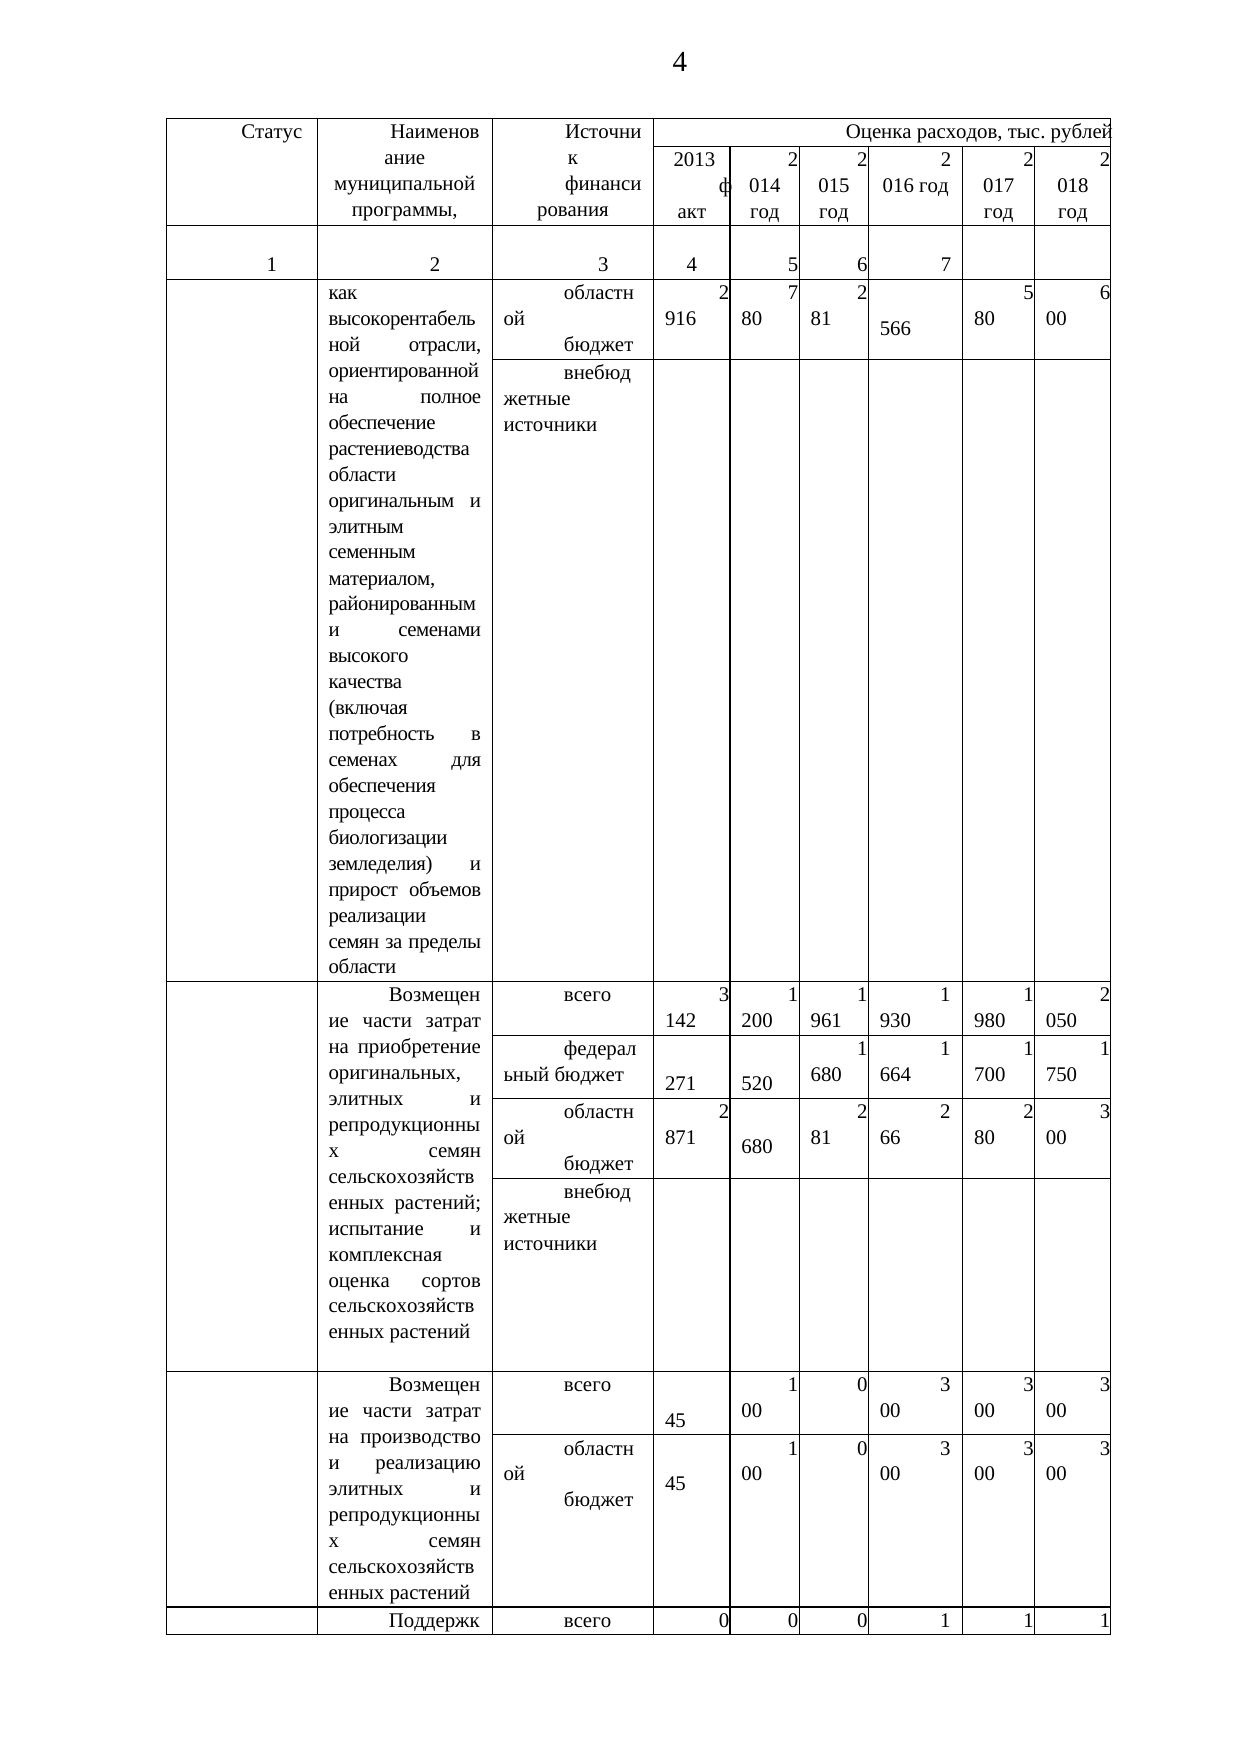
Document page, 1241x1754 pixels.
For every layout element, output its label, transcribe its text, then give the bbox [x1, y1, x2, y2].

table_cell всего [493, 982, 653, 1035]
table_cell 0 [800, 1608, 868, 1634]
table_cell внебюджетные источники [493, 360, 653, 981]
table_cell 2016 год [869, 147, 962, 225]
table_header Наименование муниципальной программы, подпрограммы, районной целевой программы, ведомственной целевой программы, отдельного мероприятия [318, 119, 492, 225]
table_cell [654, 360, 729, 981]
table_cell [167, 982, 317, 1371]
table_header Статус [167, 119, 317, 225]
table_cell 780 [731, 280, 799, 359]
table_cell 300 [963, 1435, 1034, 1606]
table_cell 3 [493, 226, 653, 279]
table_cell 1664 [869, 1036, 962, 1098]
table_cell 1200 [731, 982, 799, 1035]
table_cell областной бюджет [493, 1435, 653, 1606]
table_cell [731, 360, 799, 981]
table_cell федеральный бюджет [493, 1036, 653, 1098]
table_header Оценка расходов, тыс. рублей [654, 119, 1110, 146]
table_cell [167, 1608, 317, 1634]
table_cell [963, 226, 1034, 279]
table_cell 0 [731, 1608, 799, 1634]
table_cell 45 [654, 1372, 729, 1434]
table_cell [654, 1179, 729, 1371]
table_cell 300 [869, 1435, 962, 1606]
table_cell 1 [167, 226, 317, 279]
table_cell 1700 [963, 1036, 1034, 1098]
table_cell [731, 1179, 799, 1371]
table_cell 680 [731, 1099, 799, 1177]
table_cell 566 [869, 280, 962, 359]
table_cell Возмещение части затрат на производство и реализацию элитных и репродукционных семян сельскохозяйственных растений [318, 1372, 492, 1606]
table_cell областной бюджет [493, 1099, 653, 1177]
table_cell [1035, 1179, 1110, 1371]
table_cell 5 [731, 226, 799, 279]
table_cell 2014 год [731, 147, 799, 225]
table_cell 1961 [800, 982, 868, 1035]
table_cell [963, 360, 1034, 981]
table_cell 7 [869, 226, 962, 279]
table_cell 520 [731, 1036, 799, 1098]
table_cell 1750 [1035, 1036, 1110, 1098]
table_cell 600 [1035, 280, 1110, 359]
table_cell 2871 [654, 1099, 729, 1177]
table_cell 1250 [963, 1608, 1034, 1634]
table_cell [1035, 226, 1110, 279]
table_cell 3142 [654, 982, 729, 1035]
table_cell 271 [654, 1036, 729, 1098]
table_cell [869, 1179, 962, 1371]
table_cell 1680 [800, 1036, 868, 1098]
table_cell [1035, 360, 1110, 981]
table_cell 300 [1035, 1435, 1110, 1606]
table_cell 2017 год [963, 147, 1034, 225]
table_cell 1000 [869, 1608, 962, 1634]
table_cell 266 [869, 1099, 962, 1177]
table_cell 45 [654, 1435, 729, 1606]
table_cell 300 [869, 1372, 962, 1434]
table_cell 2013 факт [654, 147, 729, 225]
table_cell 2 [318, 226, 492, 279]
table_cell 2015 год [800, 147, 868, 225]
table_cell 1930 [869, 982, 962, 1035]
table_cell 2018 год [1035, 147, 1110, 225]
table_header Источник финансирования [493, 119, 653, 225]
table_cell 100 [731, 1435, 799, 1606]
table_cell 0 [800, 1372, 868, 1434]
table_cell [800, 360, 868, 981]
table_cell 6 [800, 226, 868, 279]
table_cell 580 [963, 280, 1034, 359]
table_cell 280 [963, 1099, 1034, 1177]
table_cell внебюджетные источники [493, 1179, 653, 1371]
table_cell 0 [654, 1608, 729, 1634]
table_cell [800, 1179, 868, 1371]
table_cell 2916 [654, 280, 729, 359]
table_cell областной бюджет [493, 280, 653, 359]
table_cell 2050 [1035, 982, 1110, 1035]
table_cell 300 [1035, 1372, 1110, 1434]
table_cell 1980 [963, 982, 1034, 1035]
table_cell 1250 [1035, 1608, 1110, 1634]
table_cell 4 [654, 226, 729, 279]
table_cell 281 [800, 280, 868, 359]
table_cell [963, 1179, 1034, 1371]
table_cell 0 [800, 1435, 868, 1606]
table_cell 300 [963, 1372, 1034, 1434]
table_cell Возмещение части затрат на приобретение оригинальных, элитных и репродукционных семян сельскохозяйственных растений; испытание и комплексная оценка сортов сельскохозяйственных растений [318, 982, 492, 1371]
table_cell 300 [1035, 1099, 1110, 1177]
table_cell [167, 1372, 317, 1606]
table_cell всего [493, 1608, 653, 1634]
table_cell 100 [731, 1372, 799, 1434]
table_cell всего [493, 1372, 653, 1434]
table_cell 281 [800, 1099, 868, 1177]
table_cell [869, 360, 962, 981]
